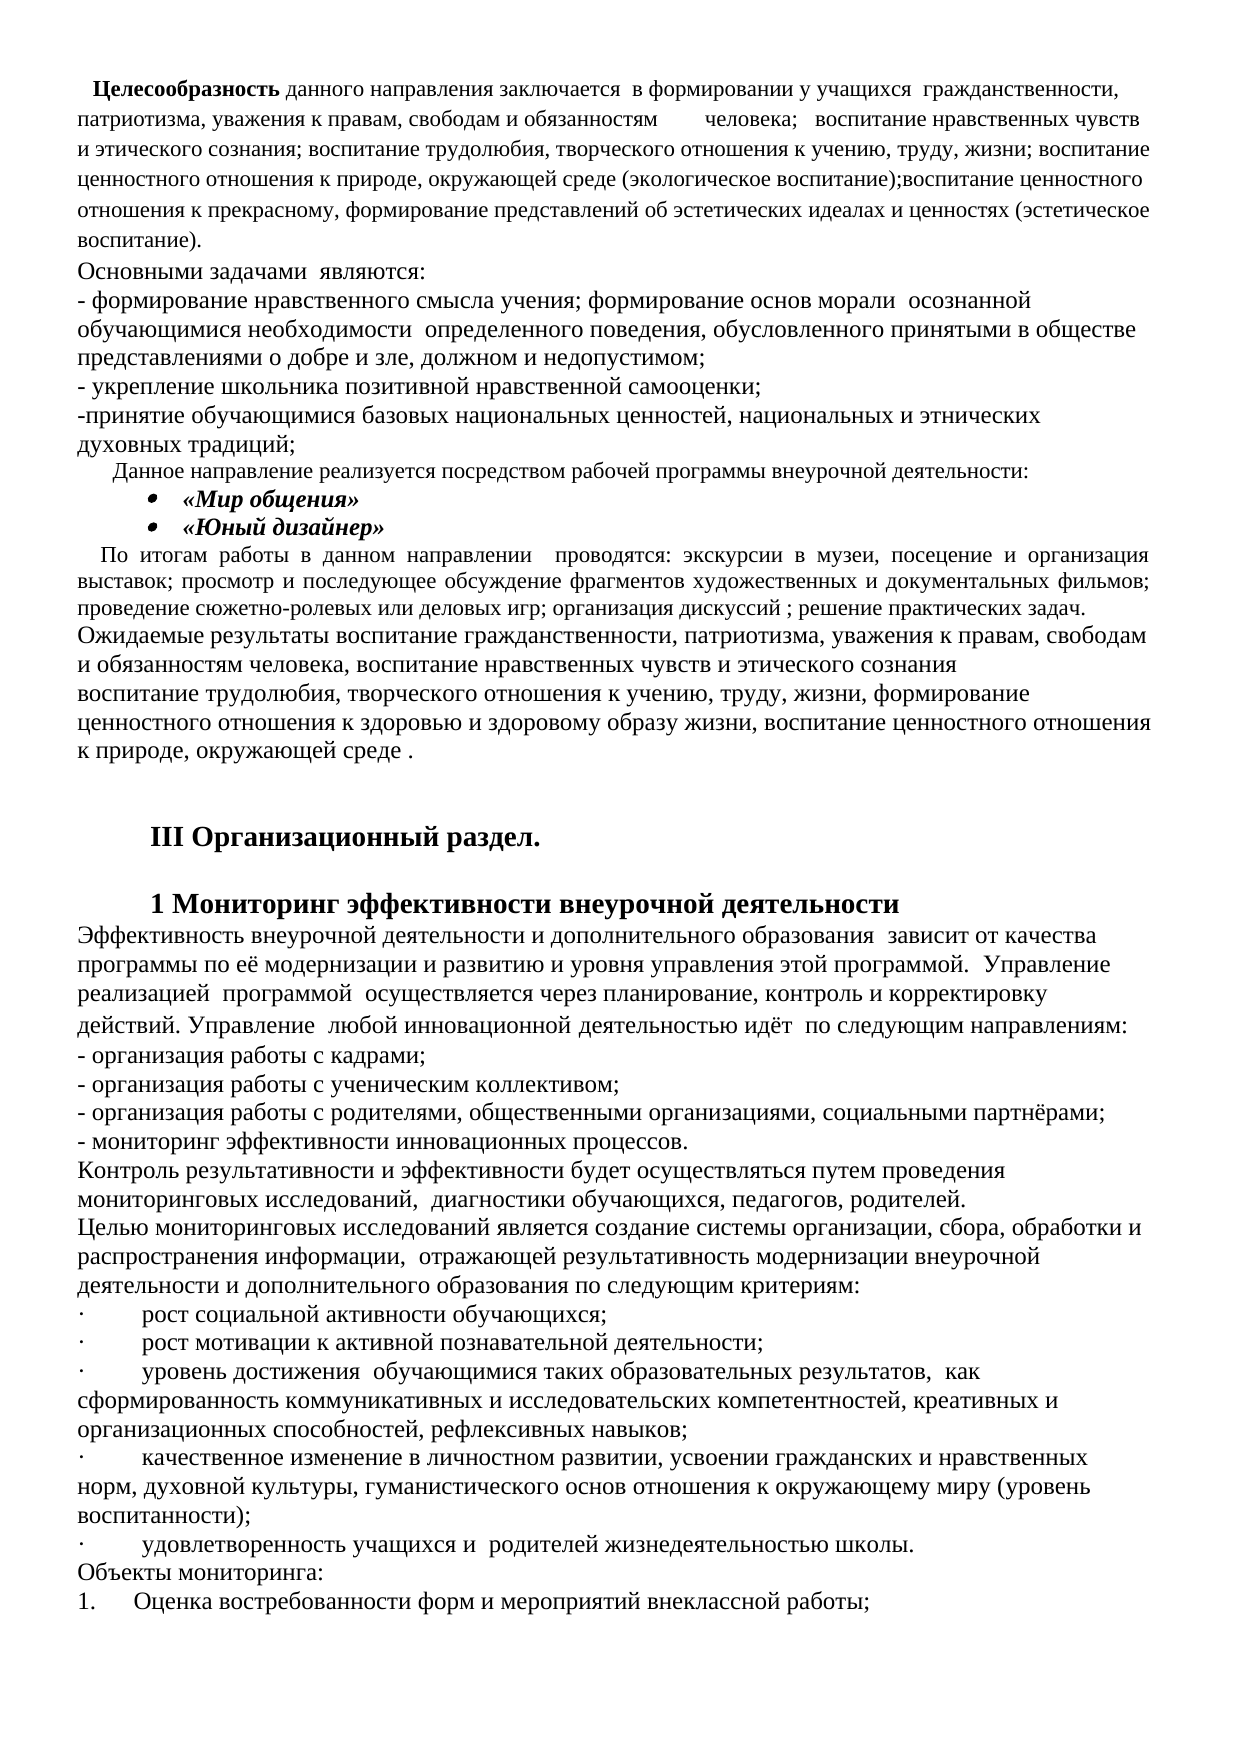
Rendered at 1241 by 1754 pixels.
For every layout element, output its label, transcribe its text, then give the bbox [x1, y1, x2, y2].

text Объекты мониторинга: [77, 1557, 1152, 1586]
text · уровень достижения обучающимися таких образовательных результатов, как сформированность коммуникативных и исследовательских компетентностей, креативных и организационных способностей, рефлексивных навыков; [77, 1356, 1152, 1442]
text · удовлетворенность учащихся и родителей жизнедеятельностью школы. [77, 1529, 1152, 1557]
table_cell «Юный дизайнер» [107, 513, 1240, 541]
text - формирование нравственного смысла учения; формирование основ морали осознанной обучающимися необходимости определенного поведения, обусловленного принятыми в обществе представлениями о добре и зле, должном и недопустимом; [77, 285, 1152, 371]
text Контроль результативности и эффективности будет осуществляться путем проведения [77, 1155, 1152, 1184]
text Данное направление реализуется посредством рабочей программы внеурочной деятельности: [112, 457, 1152, 484]
text По итогам работы в данном направлении проводятся: экскурсии в музеи, посецение и организация выставок; просмотр и последующее обсуждение фрагментов художественных и документальных фильмов; проведение сюжетно-ролевых или деловых игр; организация дискуссий ; решение практических задач. [77, 541, 1152, 620]
text 1. Оценка востребованности форм и мероприятий внеклассной работы; [77, 1586, 1152, 1615]
list III Организационный раздел. [150, 819, 1152, 853]
text Ожидаемые результаты воспитание гражданственности, патриотизма, уважения к правам, свободам и обязанностям человека, воспитание нравственных чувств и этического сознания [77, 620, 1152, 678]
text -принятие обучающимися базовых национальных ценностей, национальных и этнических духовных традиций; [77, 400, 1152, 457]
text Целесообразность данного направления заключается в формировании у учащихся гражданственности, патриотизма, уважения к правам, свободам и обязанностям человека; воспитание нравственных чувств и этического сознания; воспитание трудолюбия, творческого отношения к учению, труду, жизни; воспитание ценностного отношения к природе, окружающей среде (экологическое воспитание);воспитание ценностного отношения к прекрасному, формирование представлений об эстетических идеалах и ценностях (эстетическое воспитание). [77, 75, 1152, 252]
text Целью мониторинговых исследований является создание системы организации, сбора, обработки и распространения информации, отражающей результативность модернизации внеурочной деятельности и дополнительного образования по следующим критериям: [77, 1212, 1152, 1299]
text · рост мотивации к активной познавательной деятельности; [77, 1327, 1152, 1356]
text мониторинговых исследований, диагностики обучающихся, педагогов, родителей. [77, 1184, 1152, 1212]
list 1 Мониторинг эффективности внеурочной деятельности [150, 887, 1152, 920]
text · качественное изменение в личностном развитии, усвоении гражданских и нравственных норм, духовной культуры, гуманистического основ отношения к окружающему миру (уровень воспитанности); [77, 1442, 1152, 1529]
text Основными задачами являются: [77, 256, 1152, 285]
list Эффективность внеурочной деятельности и дополнительного образования зависит от качества программы по её модернизации и развитию и уровня управления этой программой. Управление реализацией программой осуществляется через планирование, контроль и корректировку действий. Управление любой инновационной деятельностью идёт по следующим направлениям: [77, 920, 1152, 1040]
text - организация работы с родителями, общественными организациями, социальными партнёрами; [77, 1097, 1152, 1126]
table_header «Мир общения» [107, 484, 1240, 512]
text - организация работы с кадрами; [77, 1040, 1152, 1069]
text - укрепление школьника позитивной нравственной самооценки; [77, 371, 1152, 400]
text · рост социальной активности обучающихся; [77, 1299, 1152, 1327]
text воспитание трудолюбия, творческого отношения к учению, труду, жизни, формирование ценностного отношения к здоровью и здоровому образу жизни, воспитание ценностного отношения к природе, окружающей среде . [77, 678, 1152, 764]
text - мониторинг эффективности инновационных процессов. [77, 1126, 1152, 1155]
text - организация работы с ученическим коллективом; [77, 1069, 1152, 1097]
